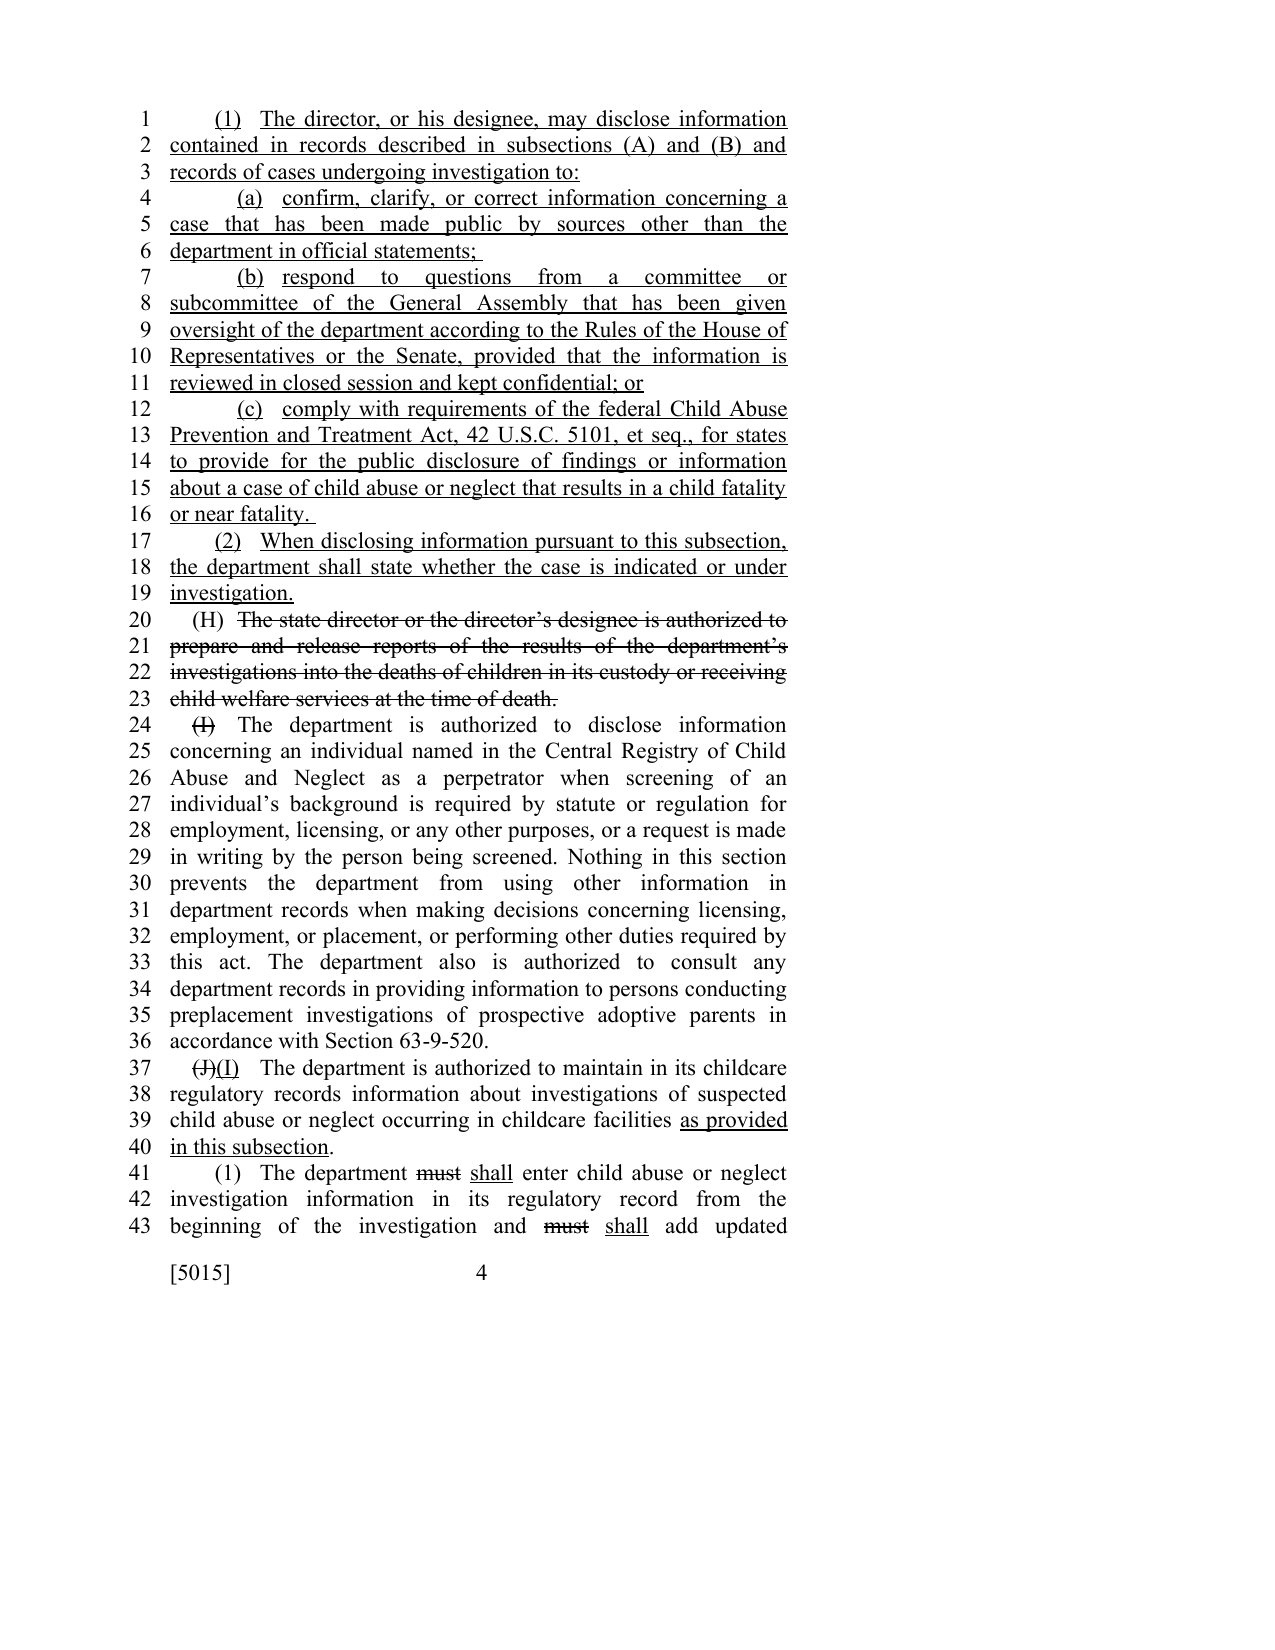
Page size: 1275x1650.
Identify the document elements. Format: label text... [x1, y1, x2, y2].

text (H) The state director or the director’s designee is authorized to prepare and release reports of the results of the department’s investigations into the deaths of children in its custody or receiving child welfare services at the time of death. [169, 674, 787, 711]
text (c) comply with requirements of the federal Child Abuse Prevention and Treatment Act, 42 U.S.C. 5101, et seq., for states to provide for the public disclosure of findings or information about a case of child abuse or neglect that results in a child fatality or near fatality. [169, 498, 787, 527]
text (1) The director, or his designee, may disclose information contained in records described in subsections (A) and (B) and records of cases undergoing investigation to: [169, 105, 787, 154]
text (c) comply with requirements of the federal Child Abuse Prevention and Treatment Act, 42 U.S.C. 5101, et seq., for states to provide for the public disclosure of findings or information about a case of child abuse or neglect that results in a child fatality or near fatality. [169, 395, 787, 444]
text (a) confirm, clarify, or correct information concerning a case that has been made public by sources other than the department in official statements; [169, 234, 787, 263]
text (H) The state director or the director’s designee is authorized to prepare and release reports of the results of the department’s investigations into the deaths of children in its custody or receiving child welfare services at the time of death. [169, 648, 787, 673]
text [169, 1159, 787, 1238]
text (J)(I) The department is authorized to maintain in its childcare regulatory records information about investigations of suspected child abuse or neglect occurring in childcare facilities as provided in this subsection. [169, 1054, 787, 1159]
text (2) When disclosing information pursuant to this subsection, the department shall state whether the case is indicated or under investigation. [169, 527, 787, 576]
text (b) respond to questions from a committee or subcommittee of the General Assembly that has been given oversight of the department according to the Rules of the House of Representatives or the Senate, provided that the information is reviewed in closed session and kept confidential; or [169, 366, 787, 395]
text (b) respond to questions from a committee or subcommittee of the General Assembly that has been given oversight of the department according to the Rules of the House of Representatives or the Senate, provided that the information is reviewed in closed session and kept confidential; or [169, 263, 787, 312]
text (I) The department is authorized to disclose information concerning an individual named in the Central Registry of Child Abuse and Neglect as a perpetrator when screening of an individual’s background is required by statute or regulation for employment, licensing, or any other purposes, or a request is made in writing by the person being screened. Nothing in this section prevents the department from using other information in department records when making decisions concerning licensing, employment, or placement, or performing other duties required by this act. The department also is authorized to consult any department records in providing information to persons conducting preplacement investigations of prospective adoptive parents in accordance with Section 63-9-520. [169, 711, 787, 1054]
text (a) confirm, clarify, or correct information concerning a case that has been made public by sources other than the department in official statements; [169, 184, 787, 233]
text (2) When disclosing information pursuant to this subsection, the department shall state whether the case is indicated or under investigation. [169, 577, 787, 606]
text (H) The state director or the director’s designee is authorized to prepare and release reports of the results of the department’s investigations into the deaths of children in its custody or receiving child welfare services at the time of death. [169, 606, 787, 646]
text (1) The director, or his designee, may disclose information contained in records described in subsections (A) and (B) and records of cases undergoing investigation to: [169, 155, 787, 184]
